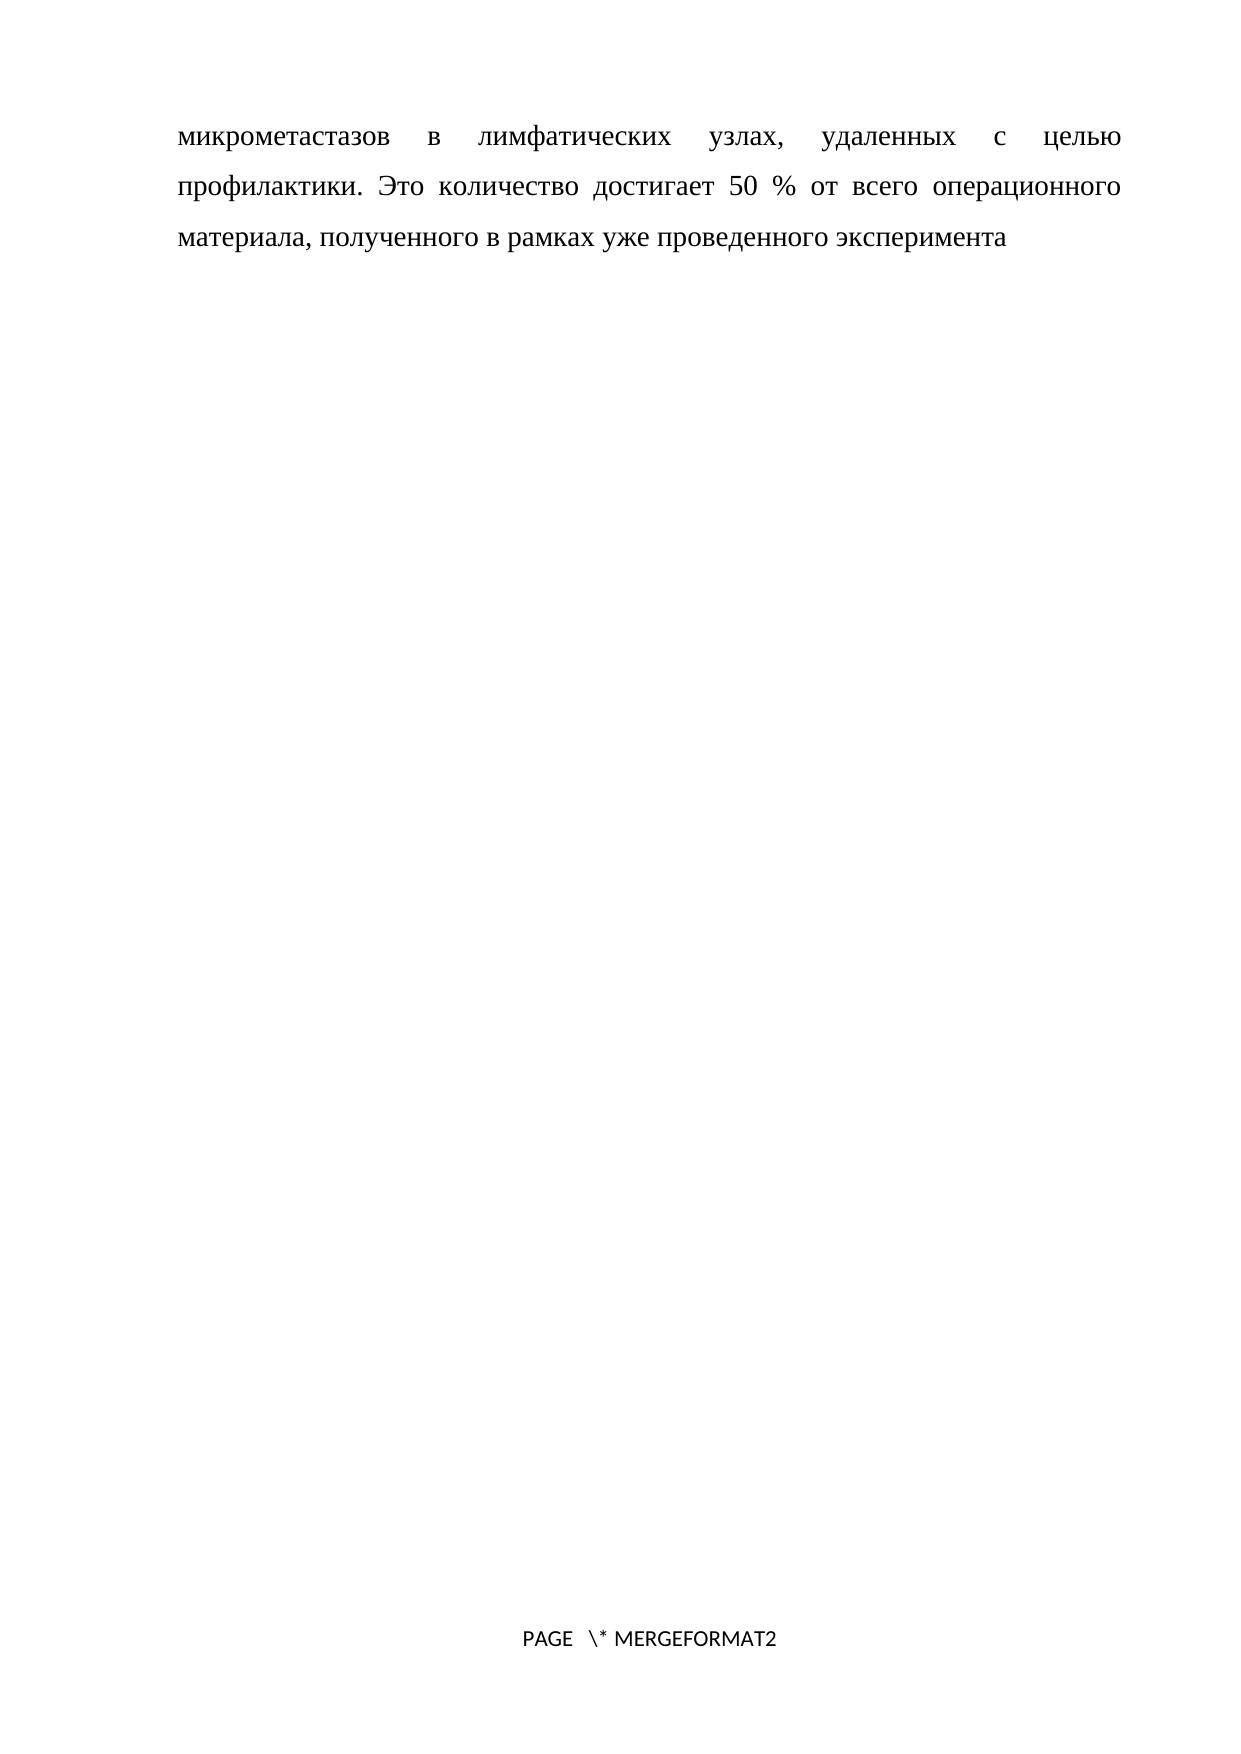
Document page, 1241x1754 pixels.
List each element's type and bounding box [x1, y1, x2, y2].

text [177, 118, 1122, 252]
